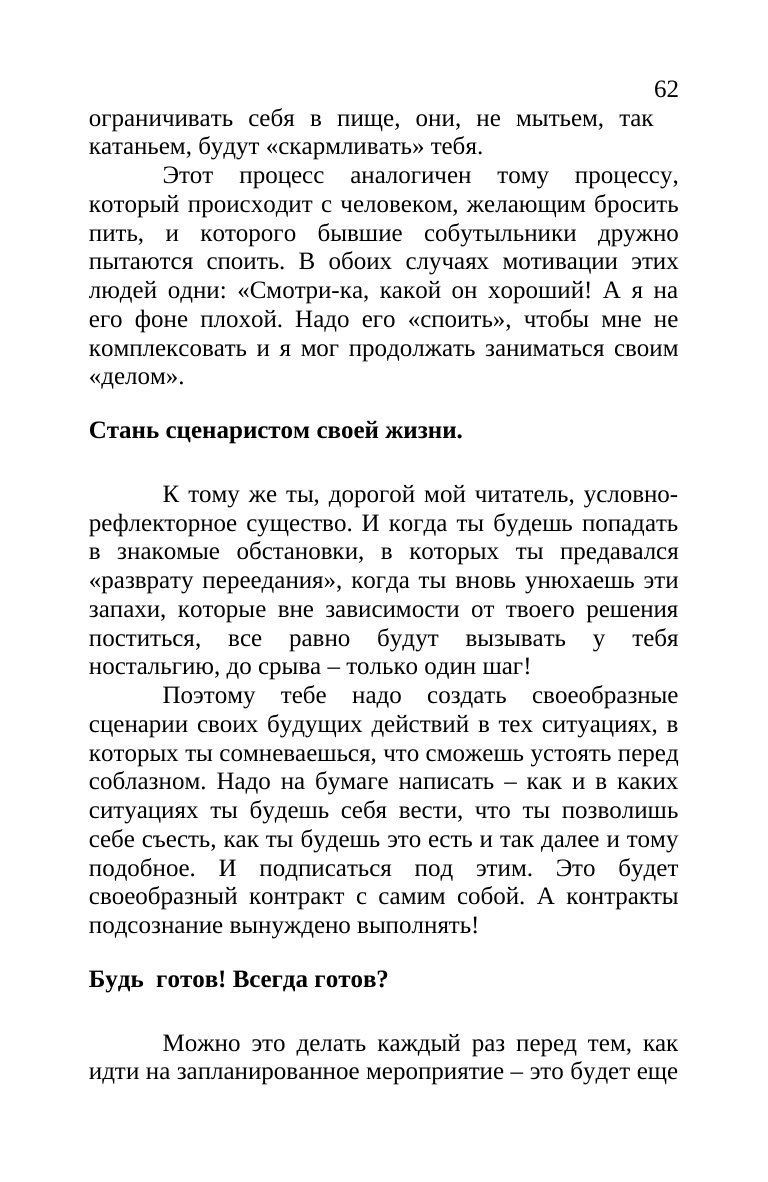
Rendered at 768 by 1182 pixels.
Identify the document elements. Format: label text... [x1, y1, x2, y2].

subtitle Стань сценаристом своей жизни. [89, 415, 679, 444]
text К тому же ты, дорогой мой читатель, условно-рефлекторное существо. И когда ты будешь попадать в знакомые обстановки, в которых ты предавался «разврату переедания», когда ты вновь унюхаешь эти запахи, которые вне зависимости от твоего решения поститься, все равно будут вызывать у тебя ностальгию, до срыва – только один шаг! [89, 479, 679, 680]
text Этот процесс аналогичен тому процессу, который происходит с человеком, желающим бросить пить, и которого бывшие собутыльники дружно пытаются споить. В обоих случаях мотивации этих людей одни: «Смотри-ка, какой он хороший! А я на его фоне плохой. Надо его «споить», чтобы мне не комплексовать и я мог продолжать заниматься своим «делом». [89, 160, 679, 390]
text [89, 1028, 679, 1085]
subtitle Будь готов! Всегда готов? [89, 964, 679, 993]
text Поэтому тебе надо создать своеобразные сценарии своих будущих действий в тех ситуациях, в которых ты сомневаешься, что сможешь устоять перед соблазном. Надо на бумаге написать – как и в каких ситуациях ты будешь себя вести, что ты позволишь себе съесть, как ты будешь это есть и так далее и тому подобное. И подписаться под этим. Это будет своеобразный контракт с самим собой. А контракты подсознание вынуждено выполнять! [89, 680, 679, 939]
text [89, 103, 679, 160]
